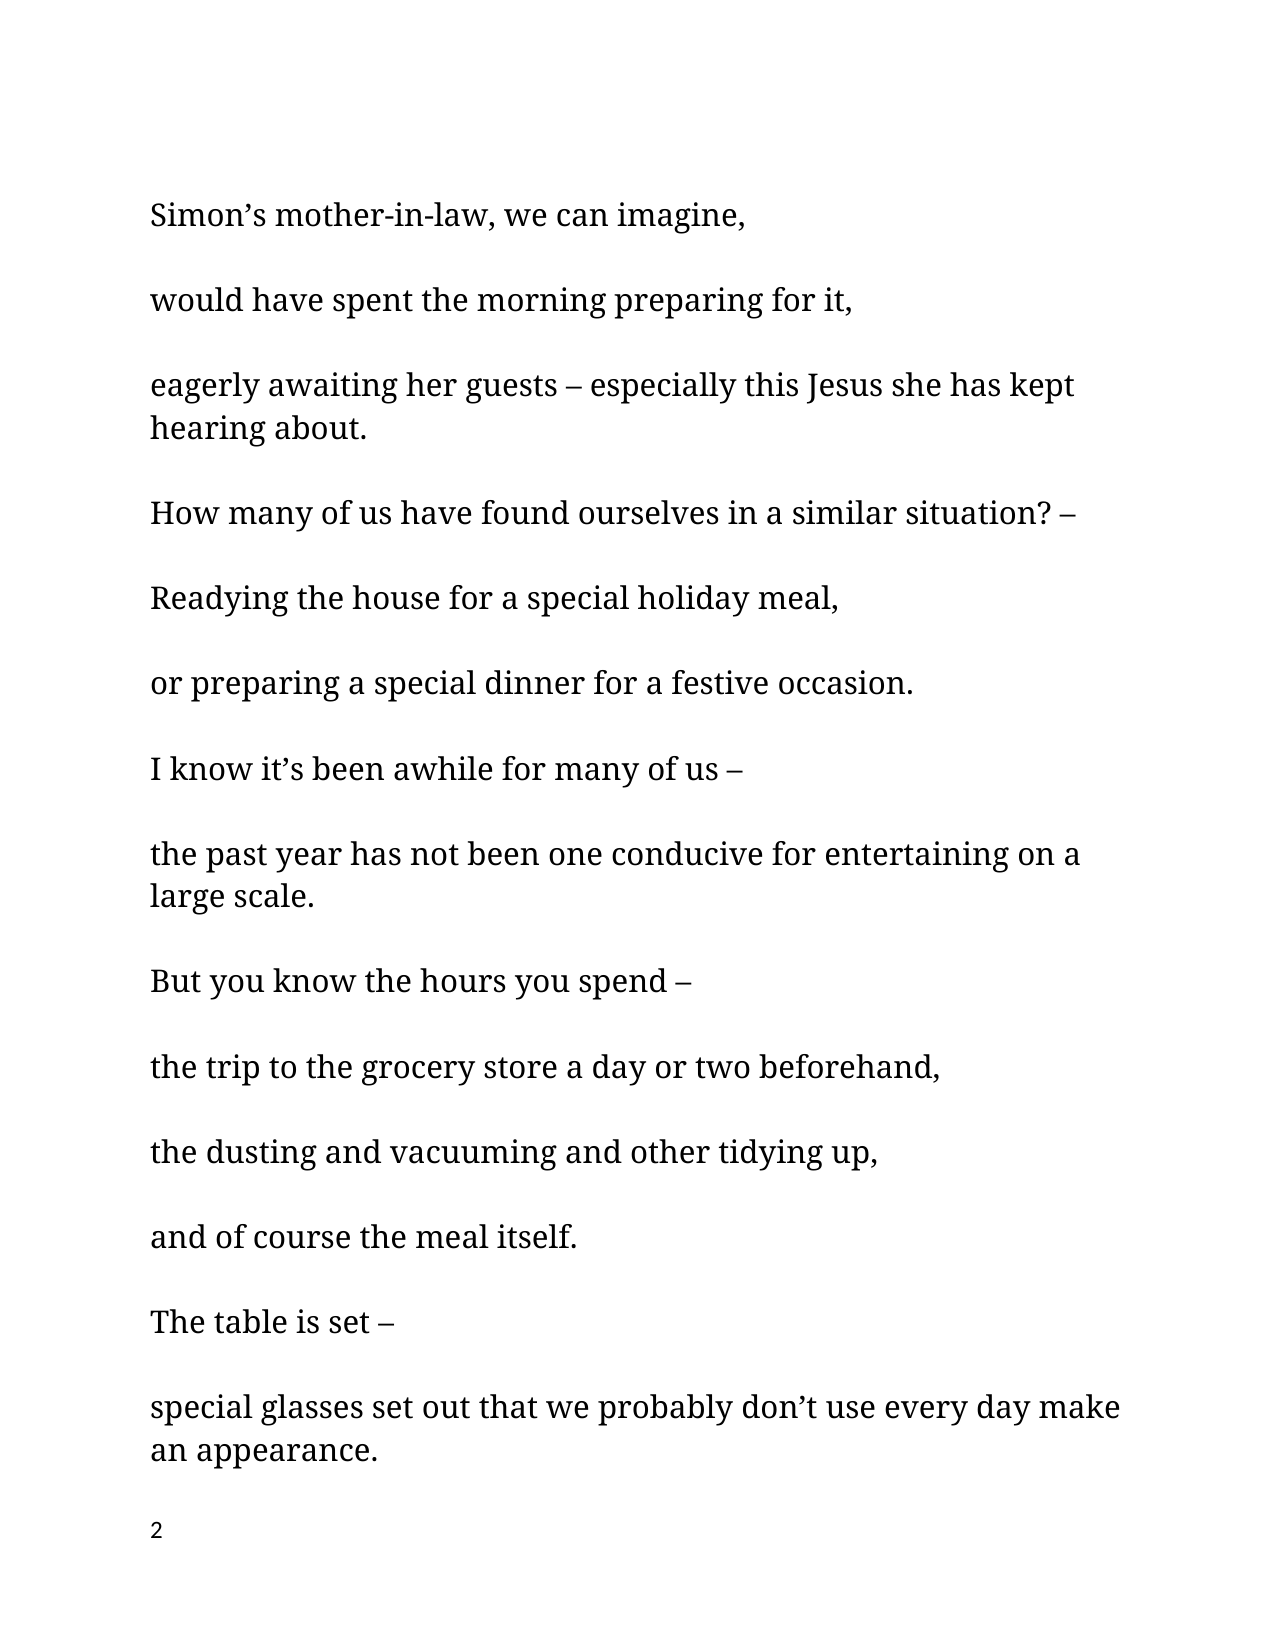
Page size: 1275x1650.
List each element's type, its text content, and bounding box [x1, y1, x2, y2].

text The table is set – [150, 1300, 1125, 1343]
text I know it’s been awhile for many of us – [150, 746, 1125, 789]
text Readying the house for a special holiday meal, [150, 576, 1125, 619]
text eagerly awaiting her guests – especially this Jesus she has kept hearing about. [150, 363, 1125, 448]
text and of course the meal itself. [150, 1215, 1125, 1258]
text special glasses set out that we probably don’t use every day make an appearance. [150, 1386, 1125, 1471]
text the past year has not been one conducive for entertaining on a large scale. [150, 832, 1125, 917]
text Simon’s mother-in-law, we can imagine, [150, 193, 1125, 235]
text the dusting and vacuuming and other tidying up, [150, 1130, 1125, 1172]
text would have spent the morning preparing for it, [150, 278, 1125, 320]
text But you know the hours you spend – [150, 959, 1125, 1002]
text How many of us have found ourselves in a similar situation? – [150, 491, 1125, 533]
text or preparing a special dinner for a festive occasion. [150, 661, 1125, 704]
text the trip to the grocery store a day or two beforehand, [150, 1045, 1125, 1087]
